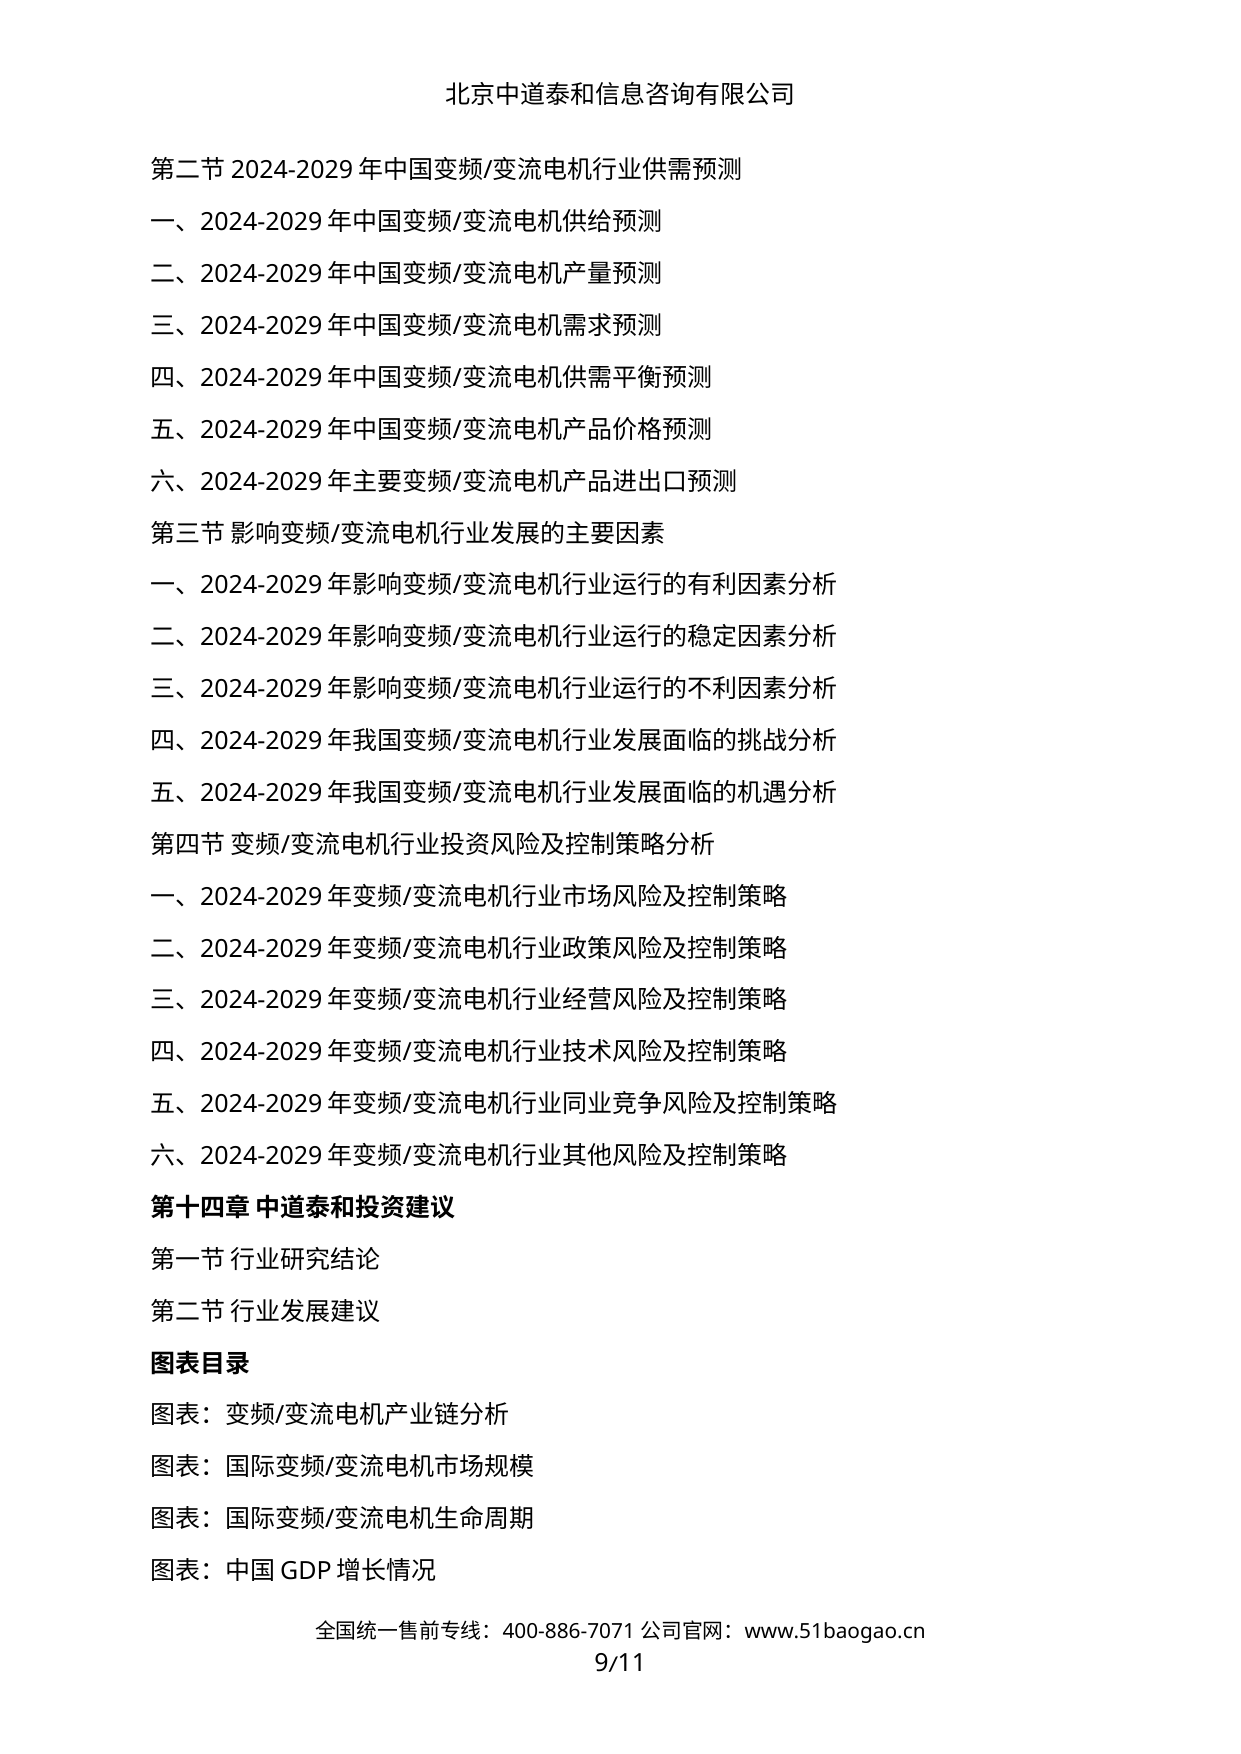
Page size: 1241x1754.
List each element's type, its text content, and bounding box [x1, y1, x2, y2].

text 图表：变频/变流电机产业链分析 [150, 1395, 1090, 1431]
text 第三节 影响变频/变流电机行业发展的主要因素 [150, 513, 1090, 549]
text 一、2024-2029年变频/变流电机行业市场风险及控制策略 [150, 876, 1090, 912]
text 三、2024-2029年中国变频/变流电机需求预测 [150, 306, 1090, 342]
text 四、2024-2029年变频/变流电机行业技术风险及控制策略 [150, 1032, 1090, 1068]
text 五、2024-2029年中国变频/变流电机产品价格预测 [150, 409, 1090, 446]
text 五、2024-2029年变频/变流电机行业同业竞争风险及控制策略 [150, 1084, 1090, 1120]
text 图表：国际变频/变流电机生命周期 [150, 1499, 1090, 1535]
text 第四节 变频/变流电机行业投资风险及控制策略分析 [150, 824, 1090, 861]
text 三、2024-2029年影响变频/变流电机行业运行的不利因素分析 [150, 669, 1090, 705]
text 四、2024-2029年我国变频/变流电机行业发展面临的挑战分析 [150, 721, 1090, 757]
text 图表：中国GDP增长情况 [150, 1551, 1090, 1587]
text 五、2024-2029年我国变频/变流电机行业发展面临的机遇分析 [150, 772, 1090, 809]
text 一、2024-2029年影响变频/变流电机行业运行的有利因素分析 [150, 565, 1090, 601]
text 六、2024-2029年主要变频/变流电机产品进出口预测 [150, 461, 1090, 497]
text 一、2024-2029年中国变频/变流电机供给预测 [150, 202, 1090, 238]
text 第十四章 中道泰和投资建议 [150, 1187, 1090, 1224]
text 图表目录 [150, 1343, 1090, 1379]
text 二、2024-2029年变频/变流电机行业政策风险及控制策略 [150, 928, 1090, 964]
text 四、2024-2029年中国变频/变流电机供需平衡预测 [150, 357, 1090, 394]
text 六、2024-2029年变频/变流电机行业其他风险及控制策略 [150, 1136, 1090, 1172]
text 三、2024-2029年变频/变流电机行业经营风险及控制策略 [150, 980, 1090, 1016]
text 图表：国际变频/变流电机市场规模 [150, 1447, 1090, 1483]
text 二、2024-2029年中国变频/变流电机产量预测 [150, 254, 1090, 290]
text 二、2024-2029年影响变频/变流电机行业运行的稳定因素分析 [150, 617, 1090, 653]
text 第二节 2024-2029年中国变频/变流电机行业供需预测 [150, 150, 1090, 186]
text 第二节 行业发展建议 [150, 1291, 1090, 1327]
text 第一节 行业研究结论 [150, 1239, 1090, 1276]
